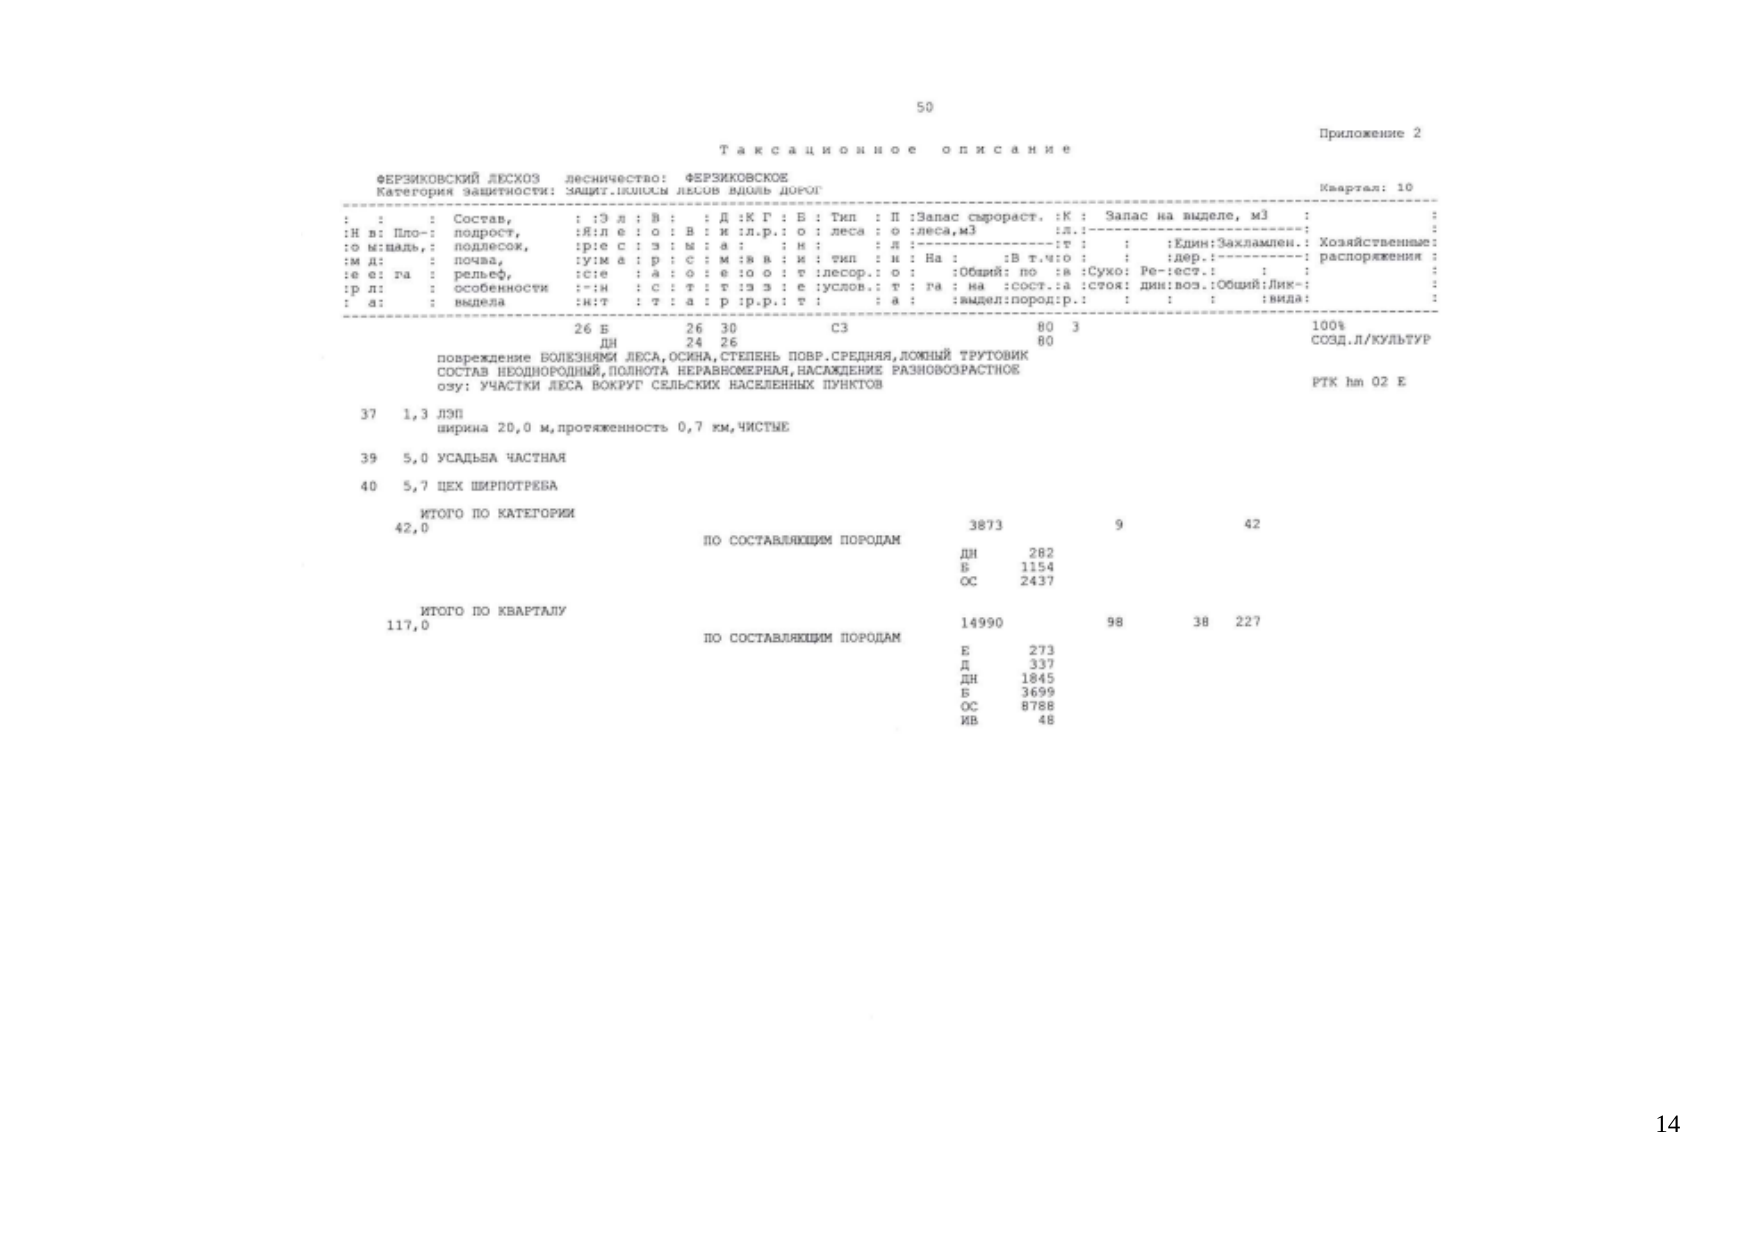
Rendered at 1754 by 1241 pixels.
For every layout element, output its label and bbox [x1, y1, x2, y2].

picture [301, 88, 1483, 1103]
